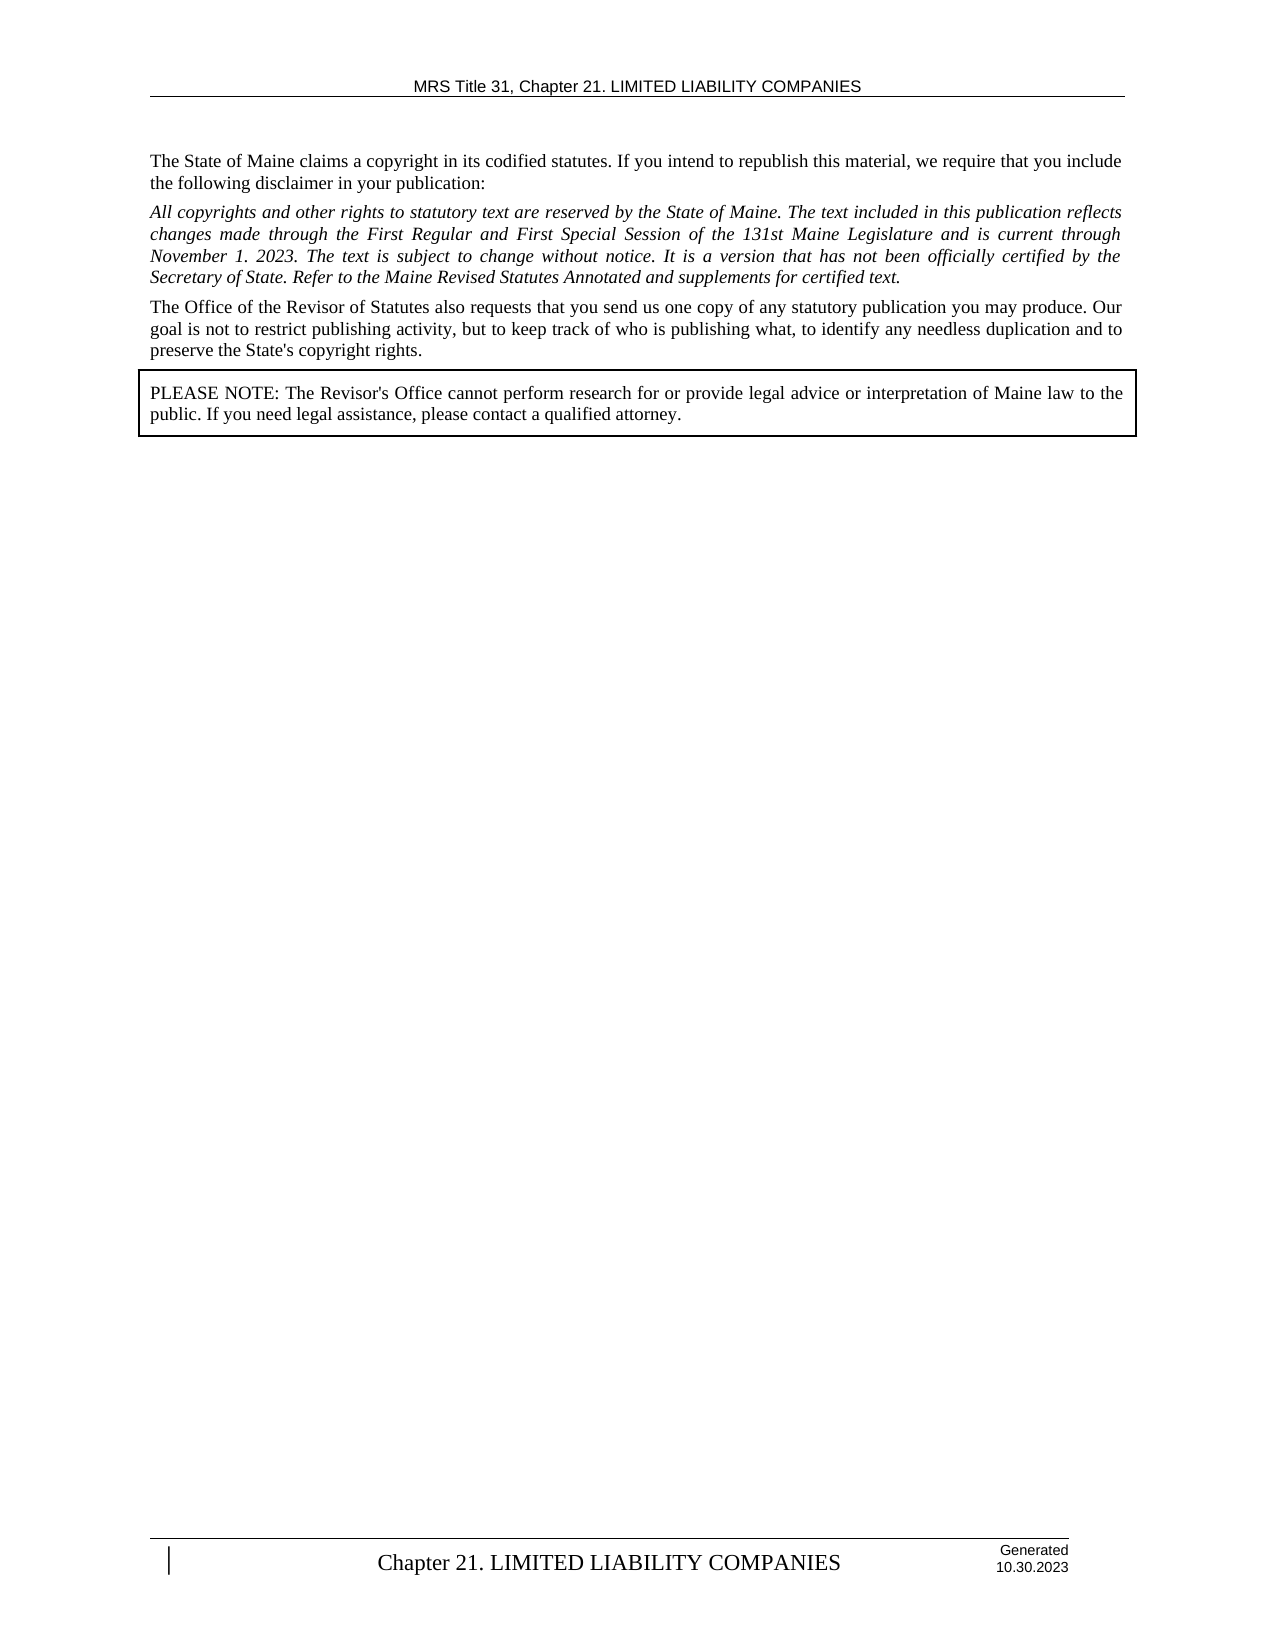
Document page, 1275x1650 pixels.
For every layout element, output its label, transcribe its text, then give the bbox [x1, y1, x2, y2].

text The Office of the Revisor of Statutes also requests that you send us one copy of any statutory publication you may produce. Our goal is not to restrict publishing activity, but to keep track of who is publishing what, to identify any needless duplication and to preserve the State's copyright rights. [150, 296, 1125, 361]
text All copyrights and other rights to statutory text are reserved by the State of Maine. The text included in this publication reflects changes made through the First Regular and First Special Session of the 131st Maine Legislature and is current through November 1. 2023 . The text is subject to change without notice. It is a version that has not been officially certified by the Secretary of State. Refer to the Maine Revised Statutes Annotated and supplements for certified text. [150, 201, 1125, 288]
text PLEASE NOTE: The Revisor's Office cannot perform research for or provide legal advice or interpretation of Maine law to the public. If you need legal assistance, please contact a qualified attorney. [140, 371, 1135, 435]
text The State of Maine claims a copyright in its codified statutes. If you intend to republish this material, we require that you include the following disclaimer in your publication: [150, 150, 1125, 193]
